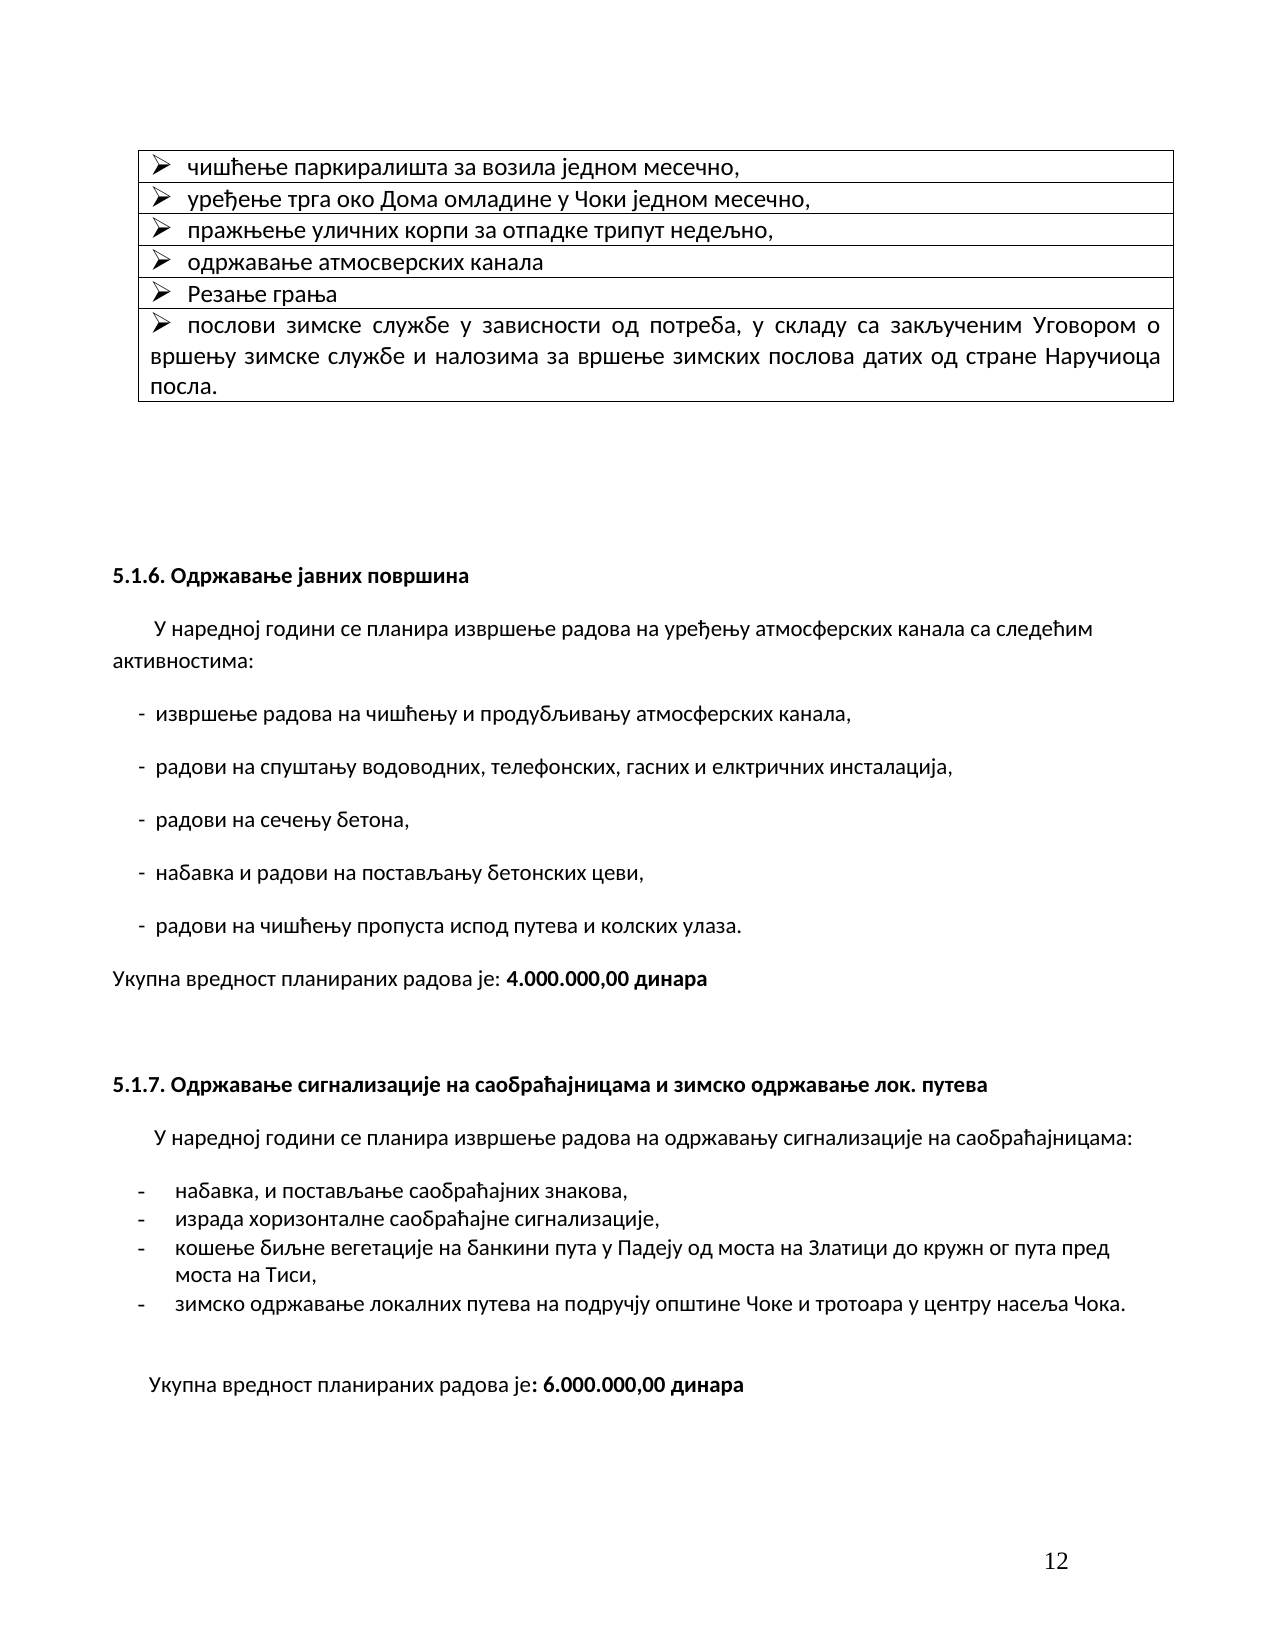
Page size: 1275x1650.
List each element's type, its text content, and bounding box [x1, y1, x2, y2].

text - набавка и радови на постављању бетонских цеви, [112, 858, 1160, 886]
text - радови на спуштању водоводних, телефонских, гасних и елктричних инсталација, [112, 752, 1160, 780]
list зимско одржавање локалних путева на подручју општине Чоке и тротоара у центру насеља Чока. [137, 1289, 1160, 1317]
text - извршење радова на чишћењу и продубљивању атмосферских канала, [112, 699, 1160, 727]
table_cell чишћење паркиралишта за возила једном месечно, [139, 151, 1173, 182]
list кошење биљне вегетације на банкини пута у Падеју од моста на Златици до кружн ог пута пред моста на Тиси, [137, 1233, 1160, 1289]
text Укупна вредност планираних радова је: 6.000.000,00 динара [112, 1370, 1160, 1398]
text Укупна вредност планираних радова је: 4.000.000,00 динара [112, 964, 1160, 992]
table_cell уређење трга око Дома омладине у Чоки једном месечно, [139, 183, 1173, 213]
list набавка, и постављање саобраћајних знакова, [137, 1177, 1160, 1204]
table_cell одржавање атмосверских канала [139, 246, 1173, 277]
text 5.1.7. Одржавање сигнализације на саобраћајницама и зимско одржавање лок. путева [112, 1071, 1160, 1098]
table_cell Резање грања [139, 278, 1173, 308]
text - радови на чишћењу пропуста испод путева и колских улаза. [112, 911, 1160, 939]
text 5.1.6. Одржавање јавних површина [112, 561, 1160, 589]
text - радови на сечењу бетона, [112, 805, 1160, 833]
text У наредној години се планира извршење радова на уређењу атмосферских канала са следећим активностима: [112, 614, 1160, 674]
text У наредној години се планира извршење радова на одржавању сигнализације на саобраћајницама: [112, 1123, 1160, 1152]
list израда хоризонталне саобраћајне сигнализације, [137, 1204, 1160, 1233]
table_cell послови зимске службе у зависности од потреба, у складу са закљученим Уговором о вршењу зимске службе и налозима за вршење зимских послова датих од стране Наручиоца посла. [139, 309, 1173, 401]
table_cell пражњење уличних корпи за отпадке трипут недељно, [139, 214, 1173, 245]
